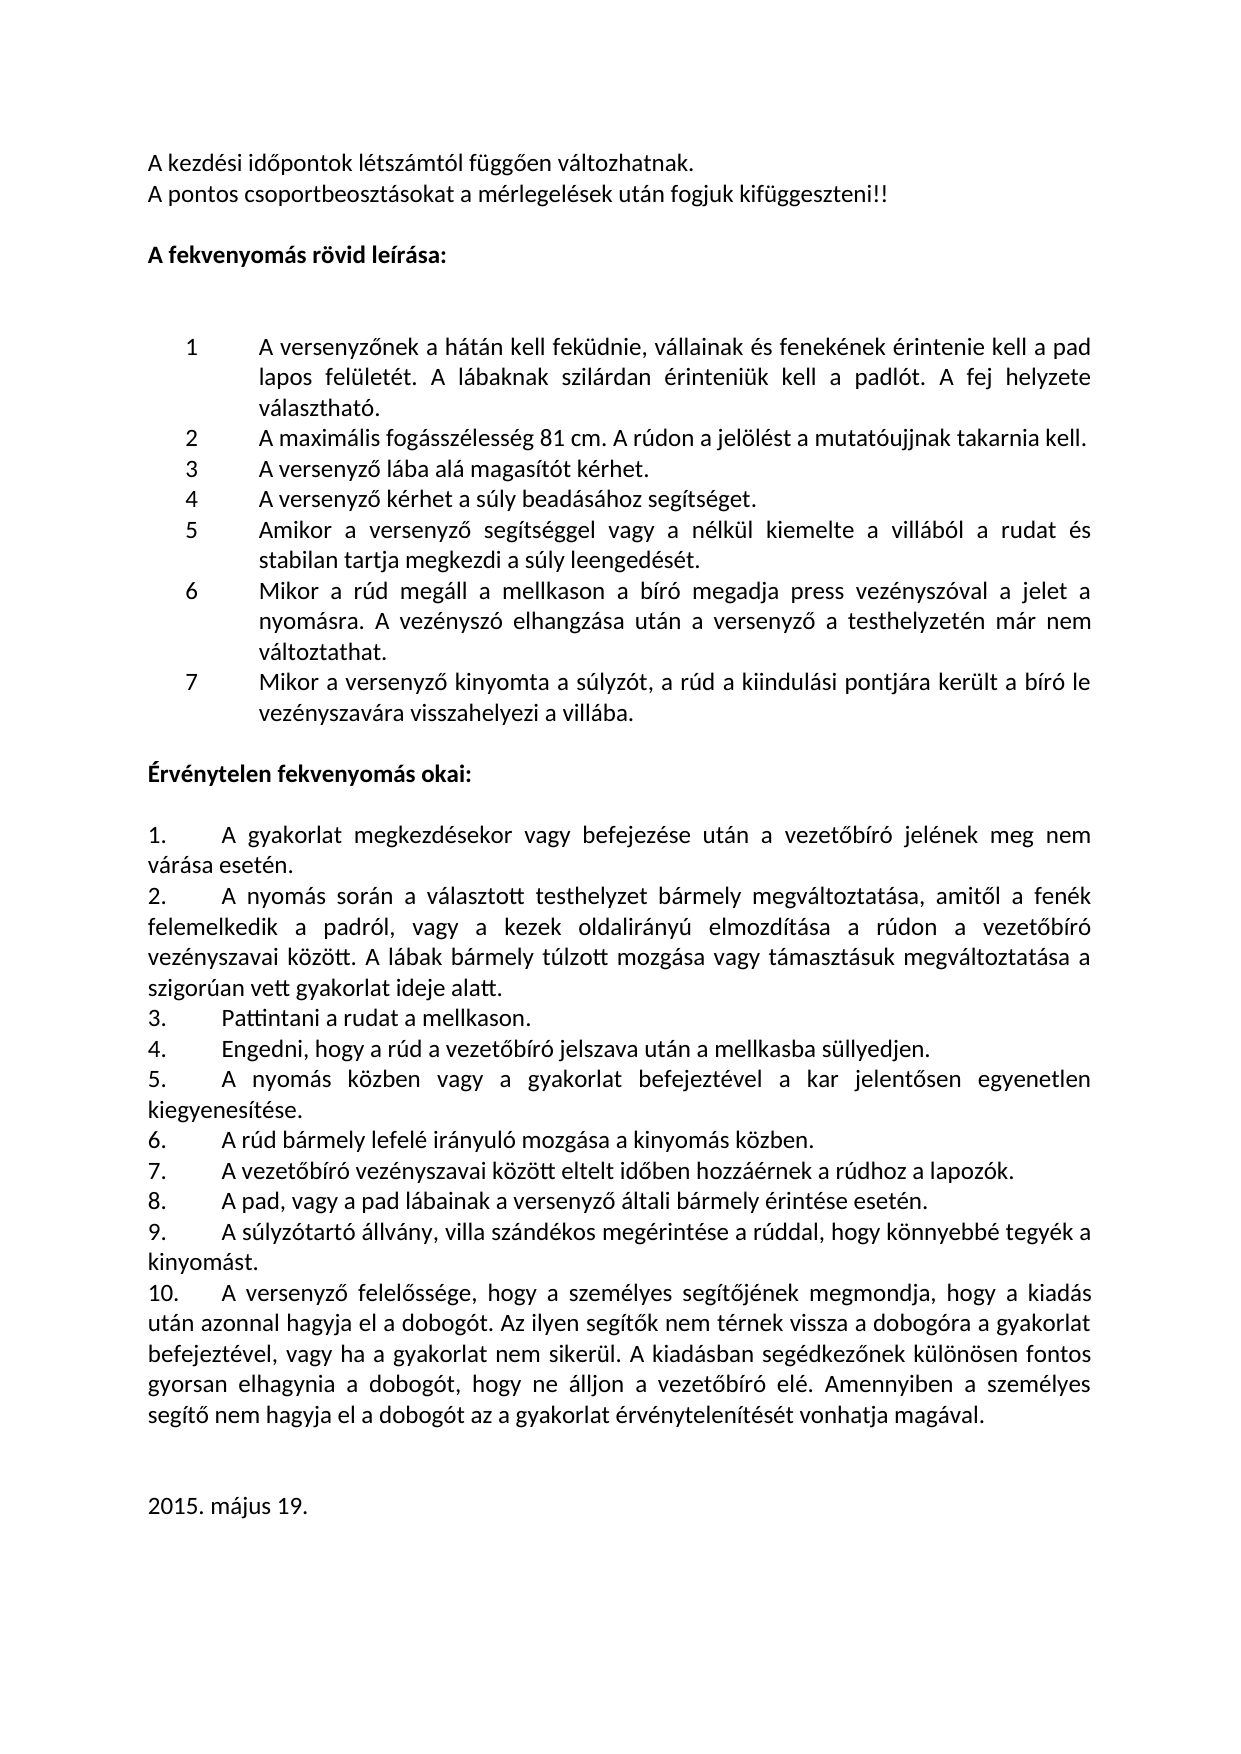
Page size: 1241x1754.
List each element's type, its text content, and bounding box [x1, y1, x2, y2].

text 1. A gyakorlat megkezdésekor vagy befejezése után a vezetőbíró jelének meg nem várása esetén. [148, 819, 1093, 880]
text 9. A súlyzótartó állvány, villa szándékos megérintése a rúddal, hogy könnyebbé tegyék a kinyomást. [148, 1216, 1093, 1277]
list A maximális fogásszélesség 81 cm. A rúdon a jelölést a mutatóujjnak takarnia kell. [185, 422, 1093, 453]
text A pontos csoportbeosztásokat a mérlegelések után fogjuk kifüggeszteni!! [148, 178, 1093, 209]
text 2. A nyomás során a választott testhelyzet bármely megváltoztatása, amitől a fenék felemelkedik a padról, vagy a kezek oldalirányú elmozdítása a rúdon a vezetőbíró vezényszavai között. A lábak bármely túlzott mozgása vagy támasztásuk megváltoztatása a szigorúan vett gyakorlat ideje alatt. [148, 880, 1093, 1002]
list Mikor a versenyző kinyomta a súlyzót, a rúd a kiindulási pontjára került a bíró le vezényszavára visszahelyezi a villába. [185, 666, 1093, 727]
text 10. A versenyző felelőssége, hogy a személyes segítőjének megmondja, hogy a kiadás után azonnal hagyja el a dobogót. Az ilyen segítők nem térnek vissza a dobogóra a gyakorlat befejeztével, vagy ha a gyakorlat nem sikerül. A kiadásban segédkezőnek különösen fontos gyorsan elhagynia a dobogót, hogy ne álljon a vezetőbíró elé. Amennyiben a személyes segítő nem hagyja el a dobogót az a gyakorlat érvénytelenítését vonhatja magával. [148, 1277, 1093, 1429]
text A kezdési időpontok létszámtól függően változhatnak. [148, 148, 1093, 178]
text 6. A rúd bármely lefelé irányuló mozgása a kinyomás közben. [148, 1124, 1093, 1155]
list Amikor a versenyző segítséggel vagy a nélkül kiemelte a villából a rudat és stabilan tartja megkezdi a súly leengedését. [185, 514, 1093, 575]
text 5. A nyomás közben vagy a gyakorlat befejeztével a kar jelentősen egyenetlen kiegyenesítése. [148, 1063, 1093, 1124]
text 4. Engedni, hogy a rúd a vezetőbíró jelszava után a mellkasba süllyedjen. [148, 1033, 1093, 1063]
list A versenyző lába alá magasítót kérhet. [185, 453, 1093, 483]
text A fekvenyomás rövid leírása: [148, 239, 1093, 270]
text 8. A pad, vagy a pad lábainak a versenyző általi bármely érintése esetén. [148, 1185, 1093, 1216]
list Mikor a rúd megáll a mellkason a bíró megadja press vezényszóval a jelet a nyomásra. A vezényszó elhangzása után a versenyző a testhelyzetén már nem változtathat. [185, 575, 1093, 666]
list A versenyző kérhet a súly beadásához segítséget. [185, 483, 1093, 514]
text 2015. május 19. [148, 1491, 1093, 1521]
text 7. A vezetőbíró vezényszavai között eltelt időben hozzáérnek a rúdhoz a lapozók. [148, 1155, 1093, 1185]
text 3. Pattintani a rudat a mellkason. [148, 1002, 1093, 1033]
text Érvénytelen fekvenyomás okai: [148, 758, 1093, 788]
list A versenyzőnek a hátán kell feküdnie, vállainak és fenekének érintenie kell a pad lapos felületét. A lábaknak szilárdan érinteniük kell a padlót. A fej helyzete választható. [185, 331, 1093, 422]
